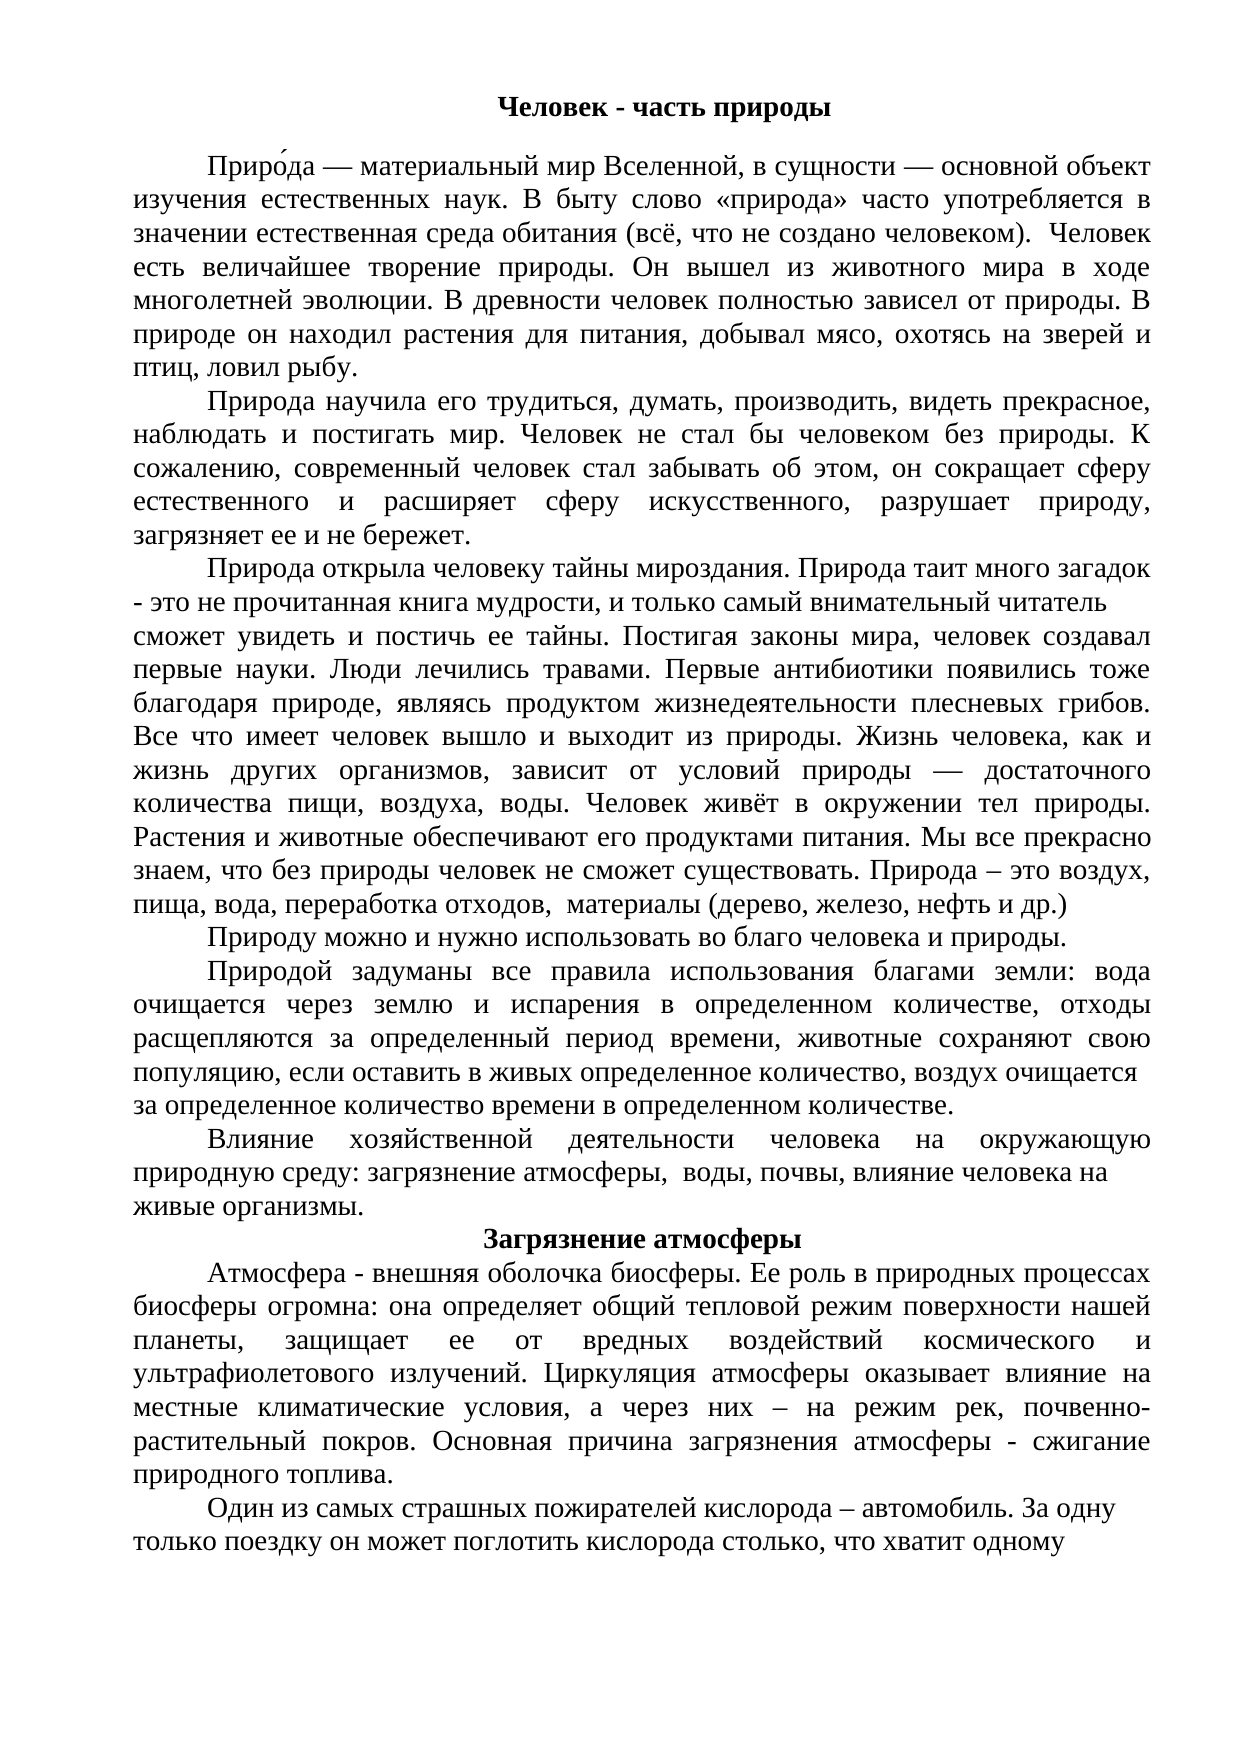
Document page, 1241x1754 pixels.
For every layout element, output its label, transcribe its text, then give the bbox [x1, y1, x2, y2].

text Загрязнение атмосферы [133, 1221, 1152, 1255]
text сможет увидеть и постичь ее тайны. Постигая законы мира, человек создавал первые науки. Люди лечились травами. Первые антибиотики появились тоже благодаря природе, являясь продуктом жизнедеятельности плесневых грибов. Все что имеет человек вышло и выходит из природы. Жизнь человека, как и жизнь других организмов, зависит от условий природы — достаточного количества пищи, воздуха, воды. Человек живёт в окружении тел природы. Растения и животные обеспечивают его продуктами питания. Мы все прекрасно знаем, что без природы человек не сможет существовать. Природа – это воздух, пища, вода, переработка отходов, материалы (дерево, железо, нефть и др.) [133, 618, 1152, 919]
text Природу можно и нужно использовать во благо человека и природы. [133, 919, 1152, 953]
text Приро́да — материальный мир Вселенной, в сущности — основной объект изучения естественных наук. В быту слово «природа» часто употребляется в значении естественная среда обитания (всё, что не создано человеком). Человек есть величайшее творение природы. Он вышел из животного мира в ходе многолетней эволюции. В древности человек полностью зависел от природы. В природе он находил растения для питания, добывал мясо, охотясь на зверей и птиц, ловил рыбу. [133, 148, 1152, 383]
text живые организмы. [133, 1188, 1152, 1221]
text Природа открыла человеку тайны мироздания. Природа таит много загадок - это не прочитанная книга мудрости, и только самый внимательный читатель [133, 551, 1152, 618]
text Влияние хозяйственной деятельности человека на окружающую природную среду: загрязнение атмосферы, воды, почвы, влияние человека на [133, 1121, 1152, 1188]
text только поездку он может поглотить кислорода столько, что хватит одному [133, 1523, 1152, 1557]
text за определенное количество времени в определенном количестве. [133, 1087, 1152, 1121]
text Один из самых страшных пожирателей кислорода – автомобиль. За одну [133, 1490, 1152, 1523]
text Природой задуманы все правила использования благами земли: вода очищается через землю и испарения в определенном количестве, отходы расщепляются за определенный период времени, животные сохраняют свою популяцию, если оставить в живых определенное количество, воздух очищается [133, 953, 1152, 1087]
text Человек - часть природы [177, 89, 1152, 122]
text Природа научила его трудиться, думать, производить, видеть прекрасное, наблюдать и постигать мир. Человек не стал бы человеком без природы. К сожалению, современный человек стал забывать об этом, он сокращает сферу естественного и расширяет сферу искусственного, разрушает природу, загрязняет ее и не бережет. [133, 383, 1152, 551]
text Атмосфера - внешняя оболочка биосферы. Ее роль в природных процессах биосферы огромна: она определяет общий тепловой режим поверхности нашей планеты, защищает ее от вредных воздействий космического и ультрафиолетового излучений. Циркуляция атмосферы оказывает влияние на местные климатические условия, а через них – на режим рек, почвенно-растительный покров. Основная причина загрязнения атмосферы - сжигание природного топлива. [133, 1255, 1152, 1490]
